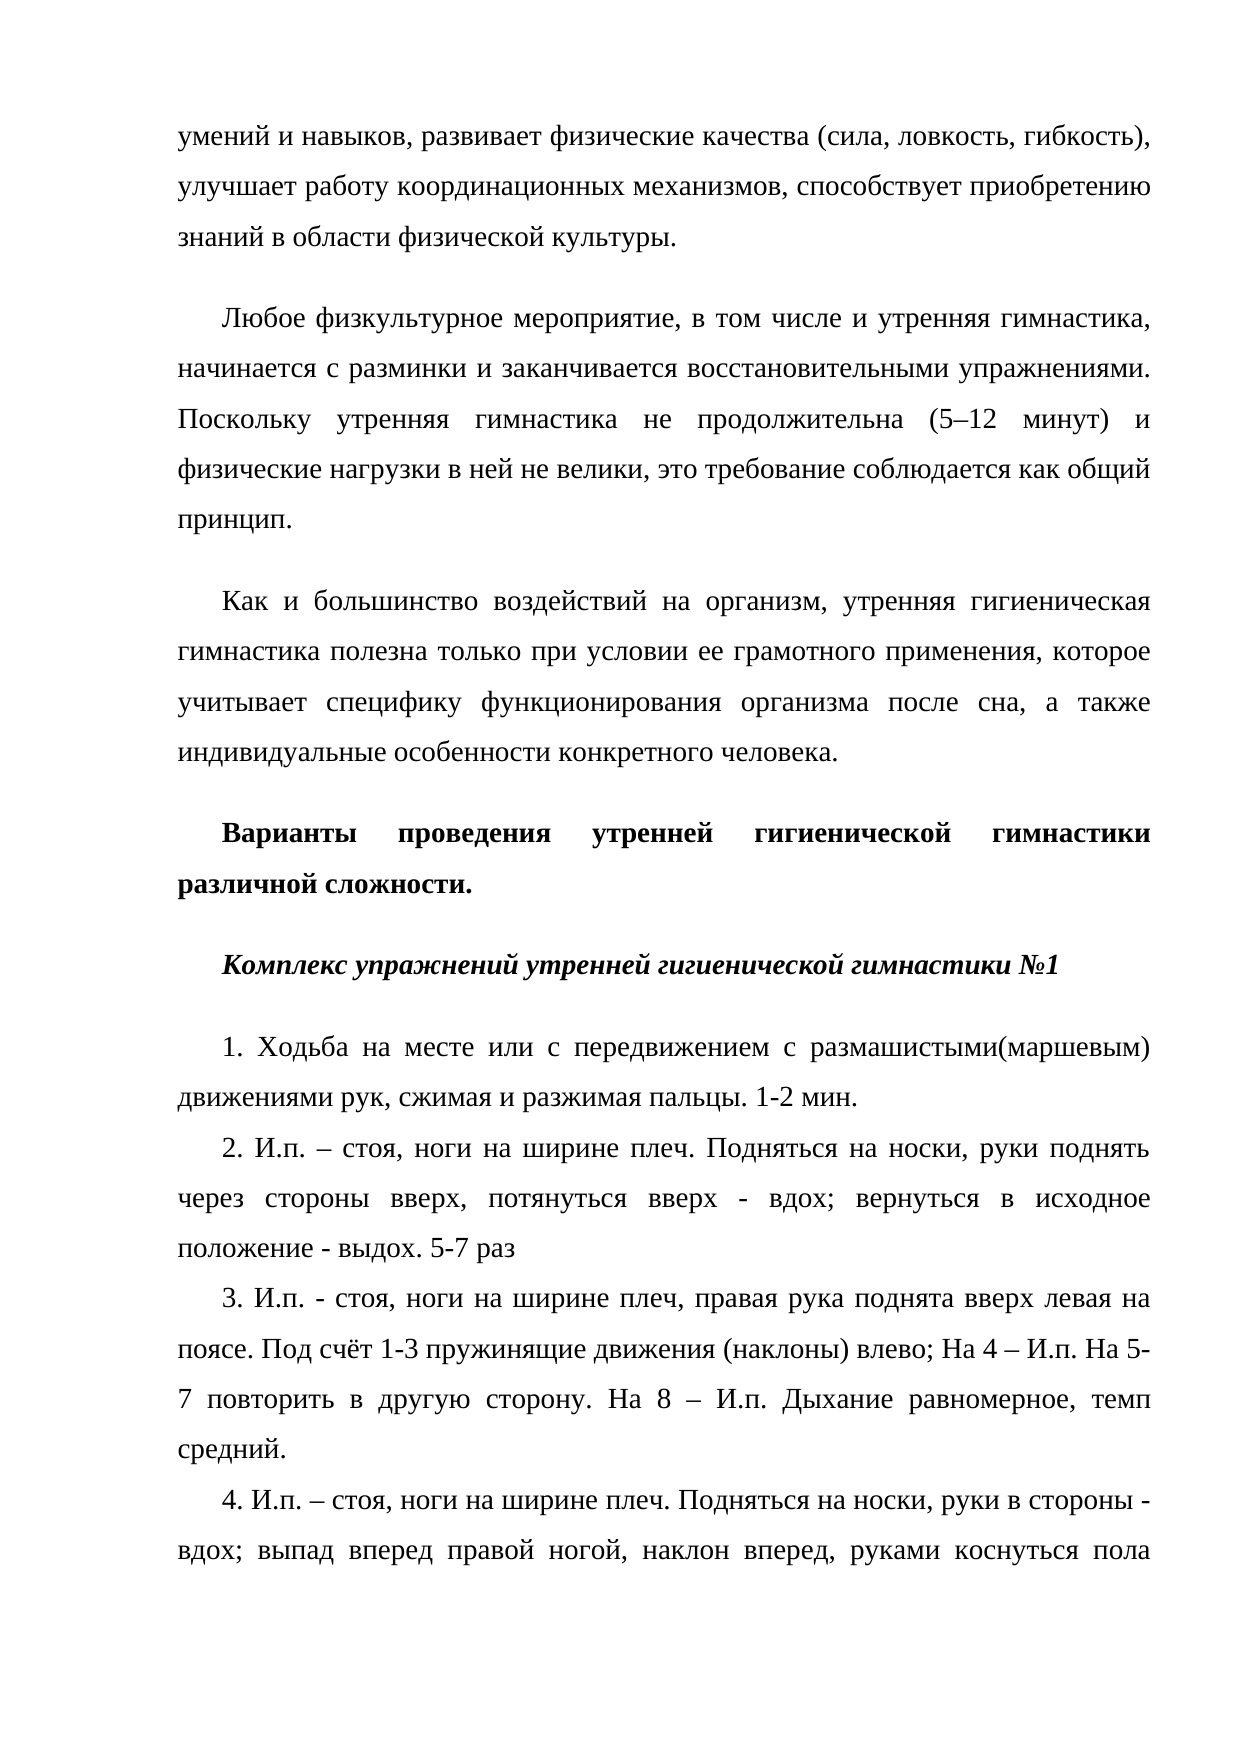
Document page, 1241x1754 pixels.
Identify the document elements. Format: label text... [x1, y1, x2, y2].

text Варианты проведения утренней гигиенической гимнастики различной сложности. [177, 816, 1152, 899]
text 1. Ходьба на месте или с передвижением с размашистыми(маршевым) движениями рук, сжимая и разжимая пальцы. 1-2 мин. [177, 1029, 1152, 1113]
text Любое физкультурное мероприятие, в том числе и утренняя гимнастика, начинается с разминки и заканчивается восстановительными упражнениями. Поскольку утренняя гимнастика не продолжительна (5–12 минут) и физические нагрузки в ней не велики, это требование соблюдается как общий принцип. [177, 300, 1152, 535]
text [177, 1482, 1152, 1566]
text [177, 118, 1152, 252]
text 3. И.п. - стоя, ноги на ширине плеч, правая рука поднята вверх левая на поясе. Под счёт 1-3 пружинящие движения (наклоны) влево; На 4 – И.п. На 5-7 повторить в другую сторону. На 8 – И.п. Дыхание равномерное, темп средний. [177, 1281, 1152, 1465]
text 2. И.п. – стоя, ноги на ширине плеч. Подняться на носки, руки поднять через стороны вверх, потянуться вверх - вдох; вернуться в исходное положение - выдох. 5-7 раз [177, 1130, 1152, 1264]
text Как и большинство воздействий на организм, утренняя гигиеническая гимнастика полезна только при условии ее грамотного применения, которое учитывает специфику функционирования организма после сна, а также индивидуальные особенности конкретного человека. [177, 583, 1152, 768]
text Комплекс упражнений утренней гигиенической гимнастики №1 [177, 947, 1152, 981]
